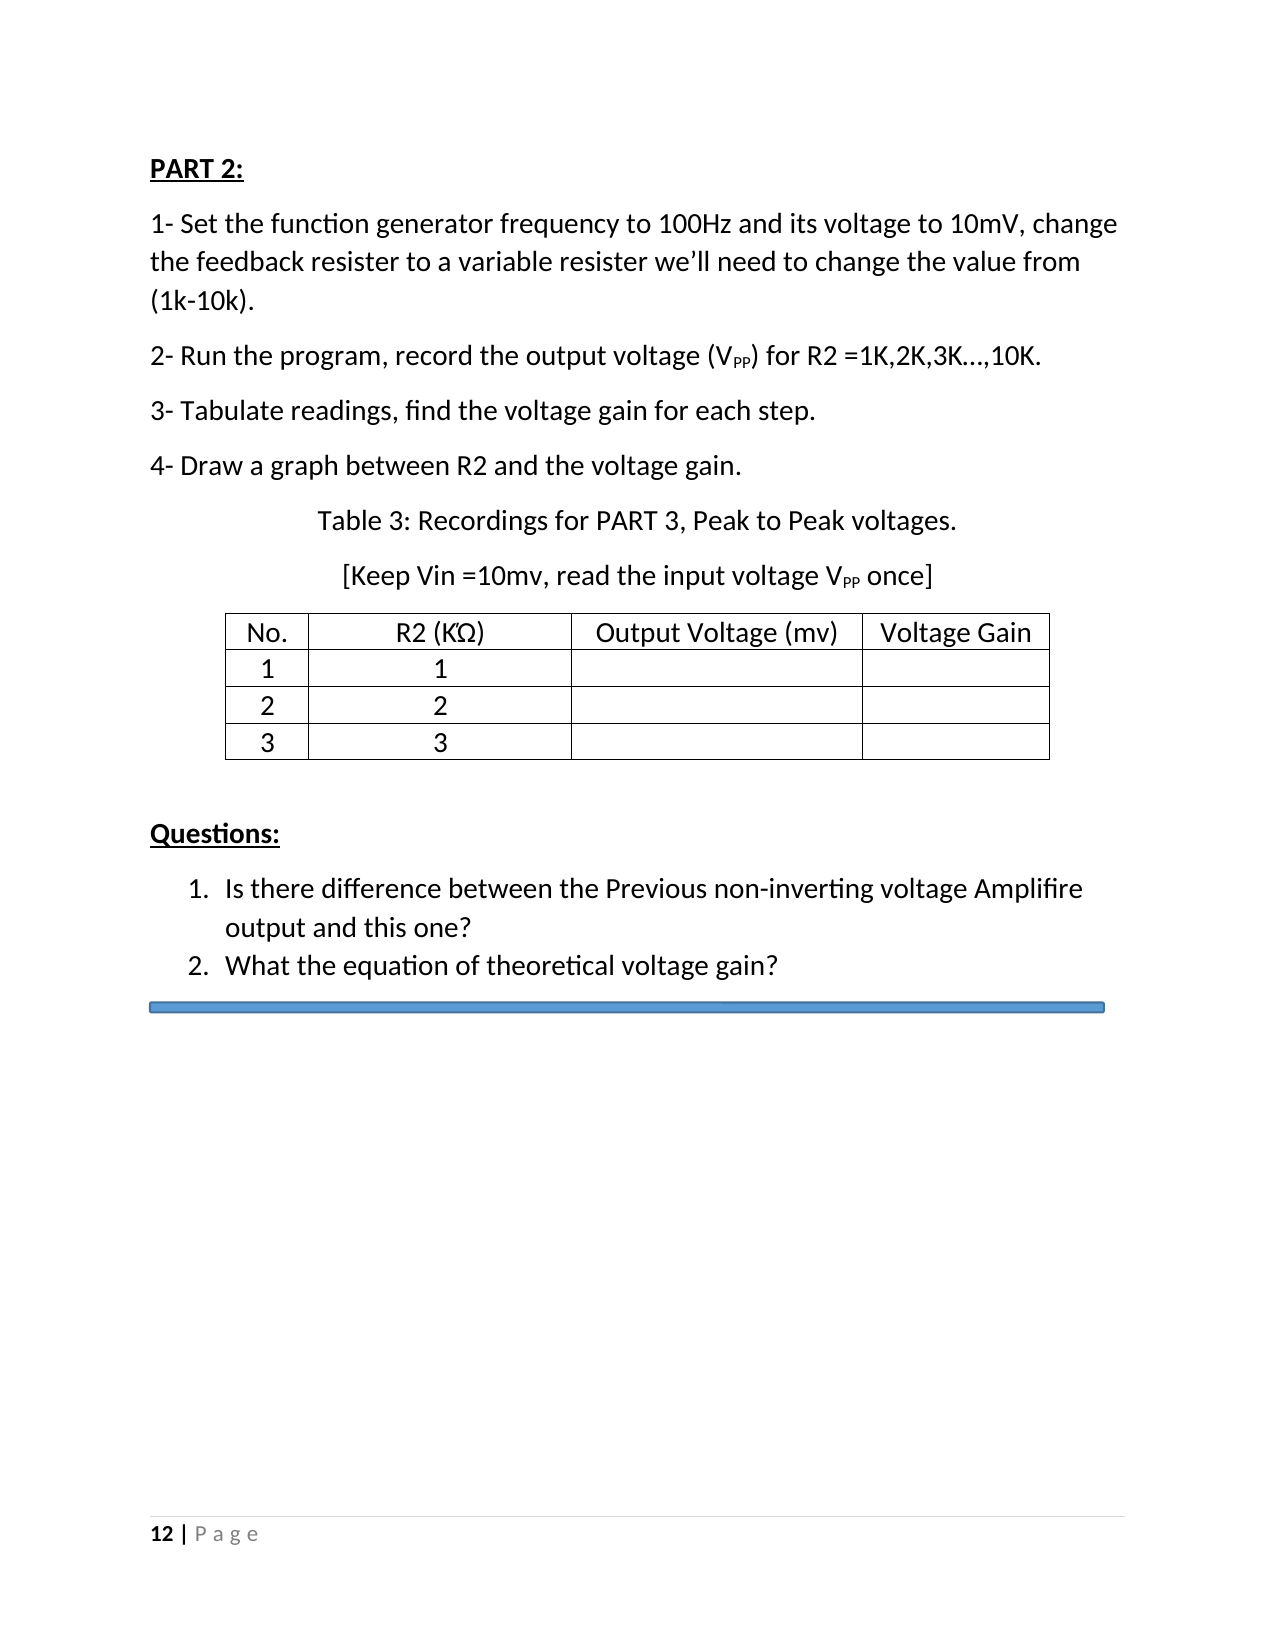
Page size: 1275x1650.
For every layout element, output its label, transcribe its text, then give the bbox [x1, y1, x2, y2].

table_header No. [226, 614, 308, 649]
table_cell [572, 724, 862, 759]
text Questions: [150, 815, 1125, 851]
list Is there difference between the Previous non-inverting voltage Amplifire output and this one? [187, 871, 1125, 944]
table_cell [863, 687, 1049, 723]
text [Keep Vin =10mv, read the input voltage VPP once] [150, 557, 1125, 593]
table_cell [863, 724, 1049, 759]
table_cell [572, 650, 862, 686]
table_cell 2 [226, 687, 308, 723]
table_header R2 (KΏ) [309, 614, 571, 649]
text 3- Tabulate readings, find the voltage gain for each step. [150, 392, 1125, 428]
text 1- Set the function generator frequency to 100Hz and its voltage to 10mV, change the feedback resister to a variable resister we’ll need to change the value from (1k-10k). [150, 205, 1125, 318]
text PART 2: [150, 150, 1125, 186]
table_cell 2 [309, 687, 571, 723]
text Table 3: Recordings for PART 3, Peak to Peak voltages. [150, 502, 1125, 538]
table_header Voltage Gain [863, 614, 1049, 649]
table_cell [863, 650, 1049, 686]
text 4- Draw a graph between R2 and the voltage gain. [150, 447, 1125, 483]
table_cell 3 [226, 724, 308, 759]
table_cell 1 [309, 650, 571, 686]
text 2- Run the program, record the output voltage (VPP) for R2 =1K,2K,3K…,10K. [150, 337, 1125, 373]
list What the equation of theoretical voltage gain? [187, 947, 1125, 983]
table_cell 1 [226, 650, 308, 686]
table_header Output Voltage (mv) [572, 614, 862, 649]
table_cell 3 [309, 724, 571, 759]
table_cell [572, 687, 862, 723]
